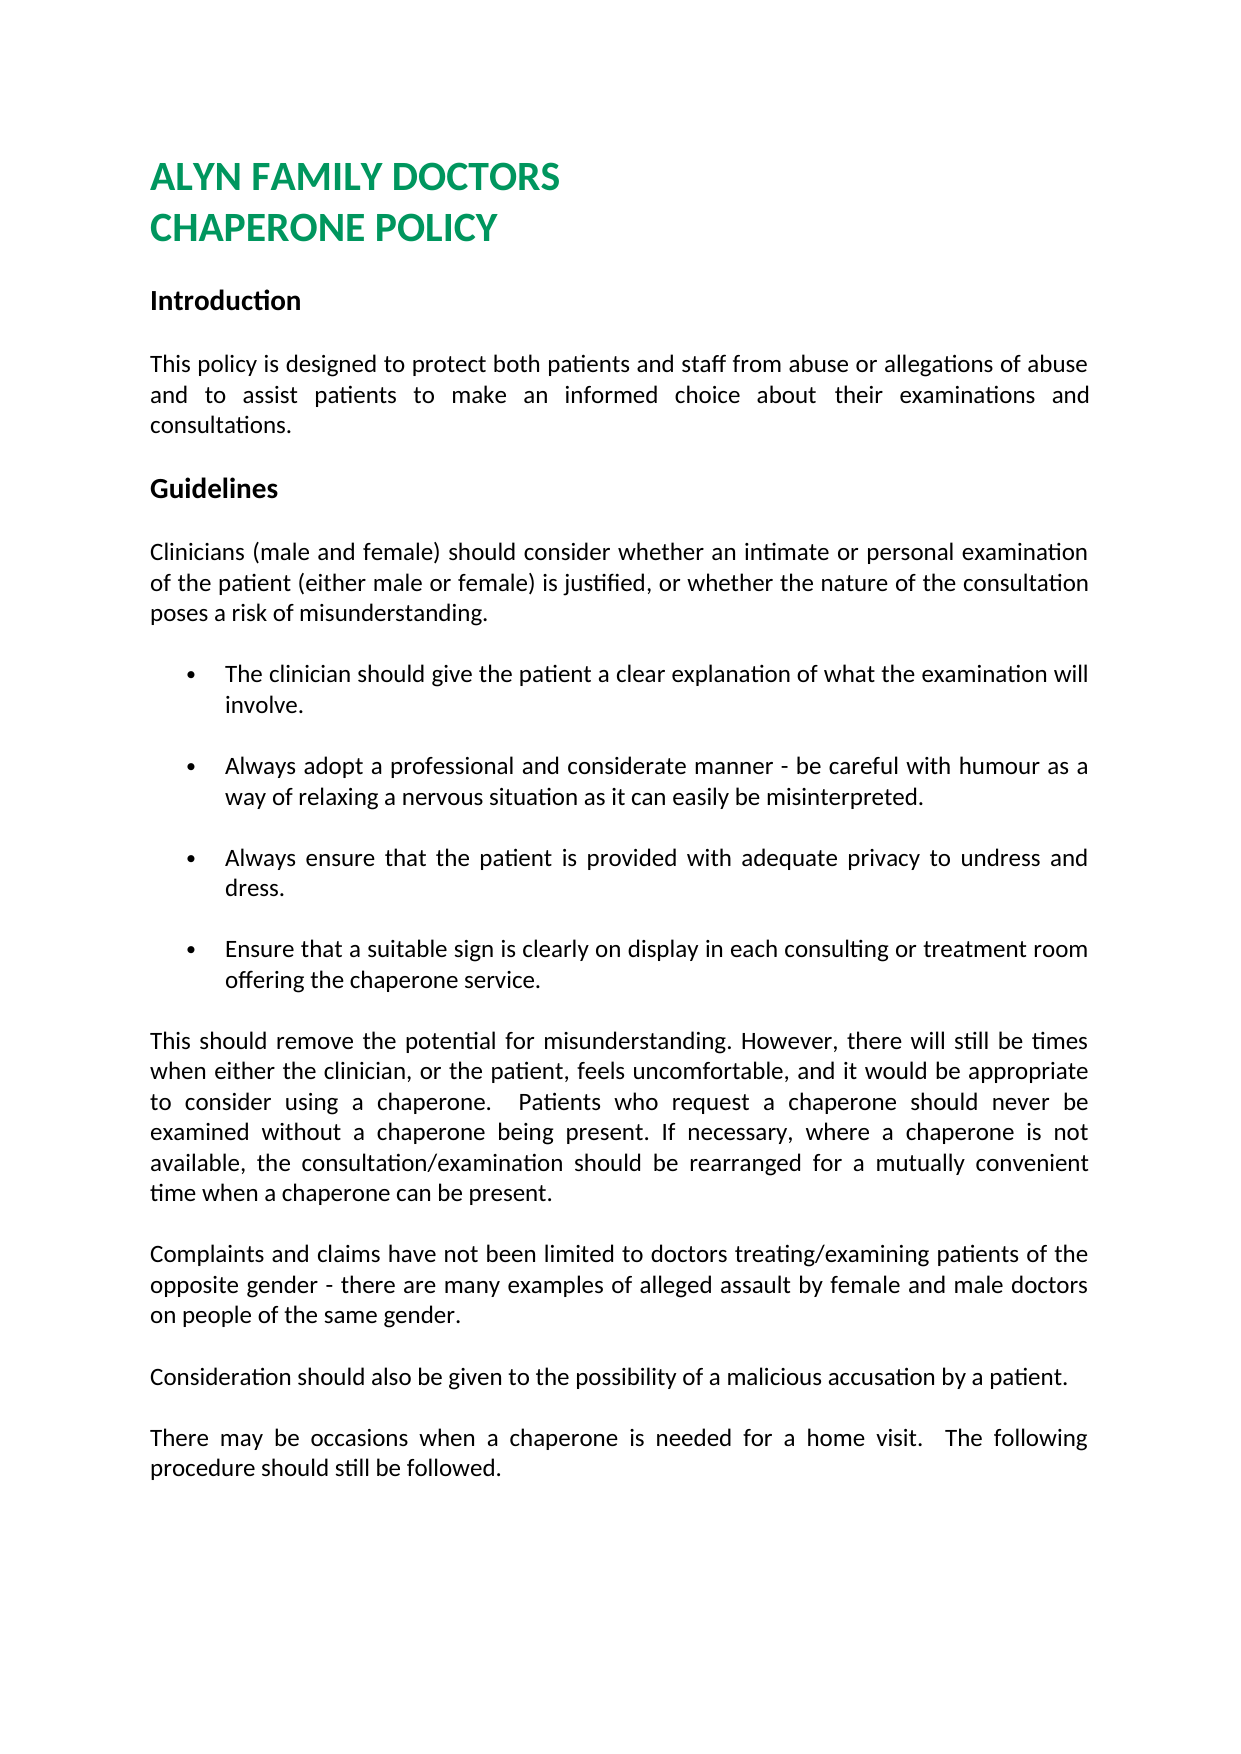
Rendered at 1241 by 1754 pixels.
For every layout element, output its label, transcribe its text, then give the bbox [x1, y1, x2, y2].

list Always ensure that the patient is provided with adequate privacy to undress and dress. [187, 842, 1090, 903]
list Ensure that a suitable sign is clearly on display in each consulting or treatment room offering the chaperone service. [187, 933, 1090, 994]
text Clinicians (male and female) should consider whether an intimate or personal examination of the patient (either male or female) is justified, or whether the nature of the consultation poses a risk of misunderstanding. [150, 537, 1090, 628]
list Always adopt a professional and considerate manner - be careful with humour as a way of relaxing a nervous situation as it can easily be misinterpreted. [187, 750, 1090, 811]
text ALYN FAMILY DOCTORS [150, 150, 1090, 201]
text There may be occasions when a chaperone is needed for a home visit. The following procedure should still be followed. [150, 1422, 1090, 1483]
text Introduction [150, 282, 1090, 318]
text Complaints and claims have not been limited to doctors treating/examining patients of the opposite gender - there are many examples of alleged assault by female and male doctors on people of the same gender. [150, 1238, 1090, 1330]
text CHAPERONE POLICY [150, 201, 1090, 252]
text Consideration should also be given to the possibility of a malicious accusation by a patient. [150, 1361, 1090, 1391]
list The clinician should give the patient a clear explanation of what the examination will involve. [187, 659, 1090, 720]
text Guidelines [150, 470, 1090, 506]
text This should remove the potential for misunderstanding. However, there will still be times when either the clinician, or the patient, feels uncomfortable, and it would be appropriate to consider using a chaperone. Patients who request a chaperone should never be examined without a chaperone being present. If necessary, where a chaperone is not available, the consultation/examination should be rearranged for a mutually convenient time when a chaperone can be present. [150, 1025, 1090, 1208]
text This policy is designed to protect both patients and staff from abuse or allegations of abuse and to assist patients to make an informed choice about their examinations and consultations. [150, 348, 1090, 440]
